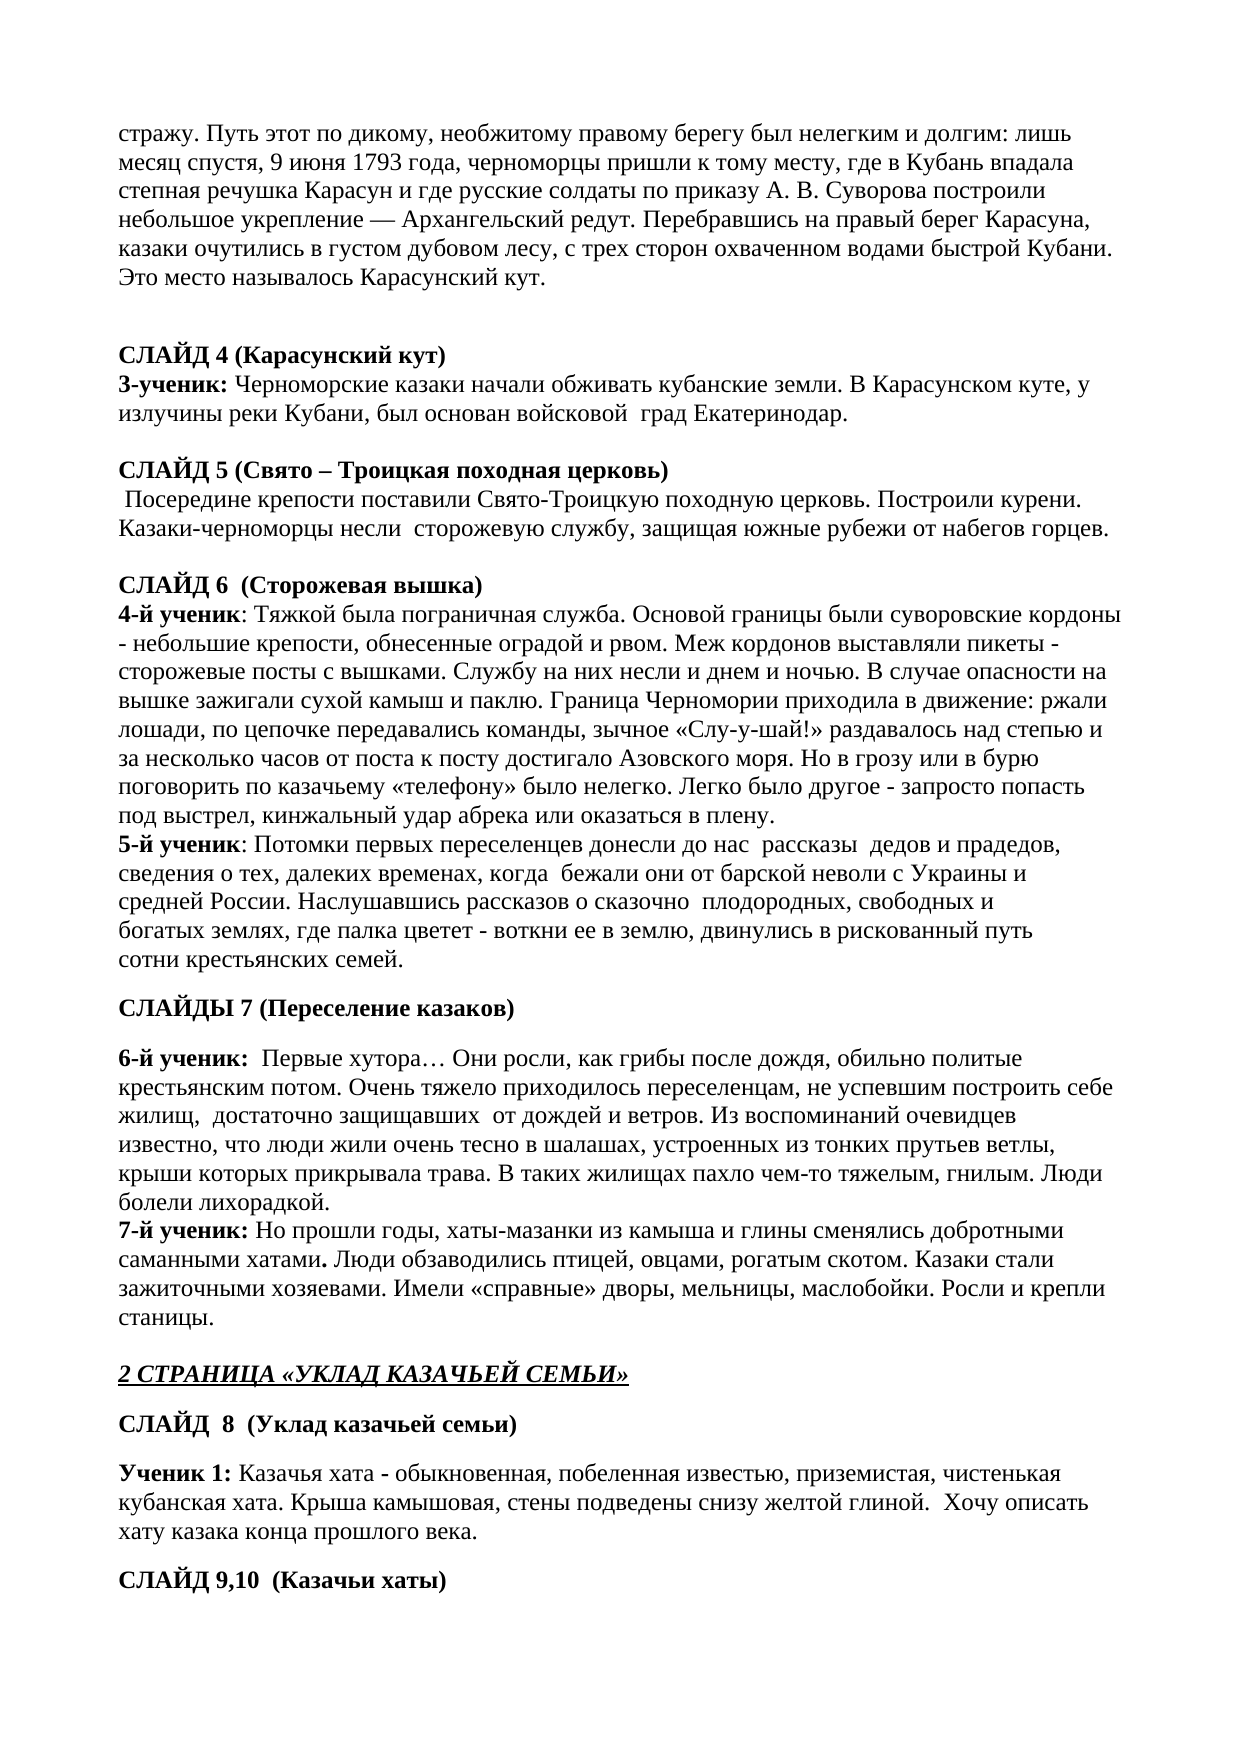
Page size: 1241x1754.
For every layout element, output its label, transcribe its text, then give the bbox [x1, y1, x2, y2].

text 5-й ученик: Потомки первых переселенцев донесли до нас рассказы дедов и прадедов, сведения о тех, далеких временах, когда бежали они от барской неволи с Украины и средней России. Наслушавшись рассказов о сказочно плодородных, свободных и богатых землях, где палка цветет - воткни ее в землю, двинулись в рискованный путь сотни крестьянских семей. [118, 829, 1074, 973]
text 7-й ученик: Но прошли годы, хаты-мазанки из камыша и глины сменялись добротными саманными хатами. Люди обзаводились птицей, овцами, рогатым скотом. Казаки стали зажиточными хозяевами. Имели «справные» дворы, мельницы, маслобойки. Росли и крепли станицы. [118, 1216, 1122, 1331]
text 3-ученик: Черноморские казаки начали обживать кубанские земли. В Карасунском куте, у излучины реки Кубани, был основан войсковой град Екатеринодар. [118, 369, 1122, 426]
text СЛАЙД 9,10 (Казачьи хаты) [118, 1566, 1122, 1594]
text СЛАЙДЫ 7 (Переселение казаков) [118, 993, 1074, 1022]
text 2 СТРАНИЦА «УКЛАД КАЗАЧЬЕЙ СЕМЬИ» [118, 1359, 1131, 1388]
text СЛАЙД 8 (Уклад казачьей семьи) [118, 1409, 1122, 1438]
text СЛАЙД 6 (Сторожевая вышка) [118, 570, 1122, 599]
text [118, 118, 1122, 291]
text 4-й ученик: Тяжкой была пограничная служба. Основой границы были суворовские кордоны - небольшие крепости, обнесенные оградой и рвом. Меж кордонов выставляли пикеты - сторожевые посты с вышками. Службу на них несли и днем и ночью. В случае опасности на вышке зажигали сухой камыш и паклю. Граница Черномории приходила в движение: ржали лошади, по цепочке передавались команды, зычное «Слу-у-шай!» раздавалось над степью и за несколько часов от поста к посту достигало Азовского моря. Но в грозу или в бурю поговорить по казачьему «телефону» было нелегко. Легко было другое - запросто попасть под выстрел, кинжальный удар абрека или оказаться в плену. [118, 599, 1122, 829]
text 6-й ученик: Первые хутора… Они росли, как грибы после дождя, обильно политые крестьянским потом. Очень тяжело приходилось переселенцам, не успевшим построить себе жилищ, достаточно защищавших от дождей и ветров. Из воспоминаний очевидцев известно, что люди жили очень тесно в шалашах, устроенных из тонких прутьев ветлы, крыши которых прикрывала трава. В таких жилищах пахло чем-то тяжелым, гнилым. Люди болели лихорадкой. [118, 1043, 1122, 1216]
text Ученик 1: Казачья хата - обыкновенная, побеленная известью, приземистая, чистенькая кубанская хата. Крыша камышовая, стены подведены снизу желтой глиной. Хочу описать хату казака конца прошлого века. [118, 1458, 1122, 1545]
text СЛАЙД 5 (Свято – Троицкая походная церковь) [118, 455, 1122, 484]
text СЛАЙД 4 (Карасунский кут) [118, 340, 1122, 369]
text Посередине крепости поставили Свято-Троицкую походную церковь. Построили курени. Казаки-черноморцы несли сторожевую службу, защищая южные рубежи от набегов горцев. [118, 484, 1122, 541]
